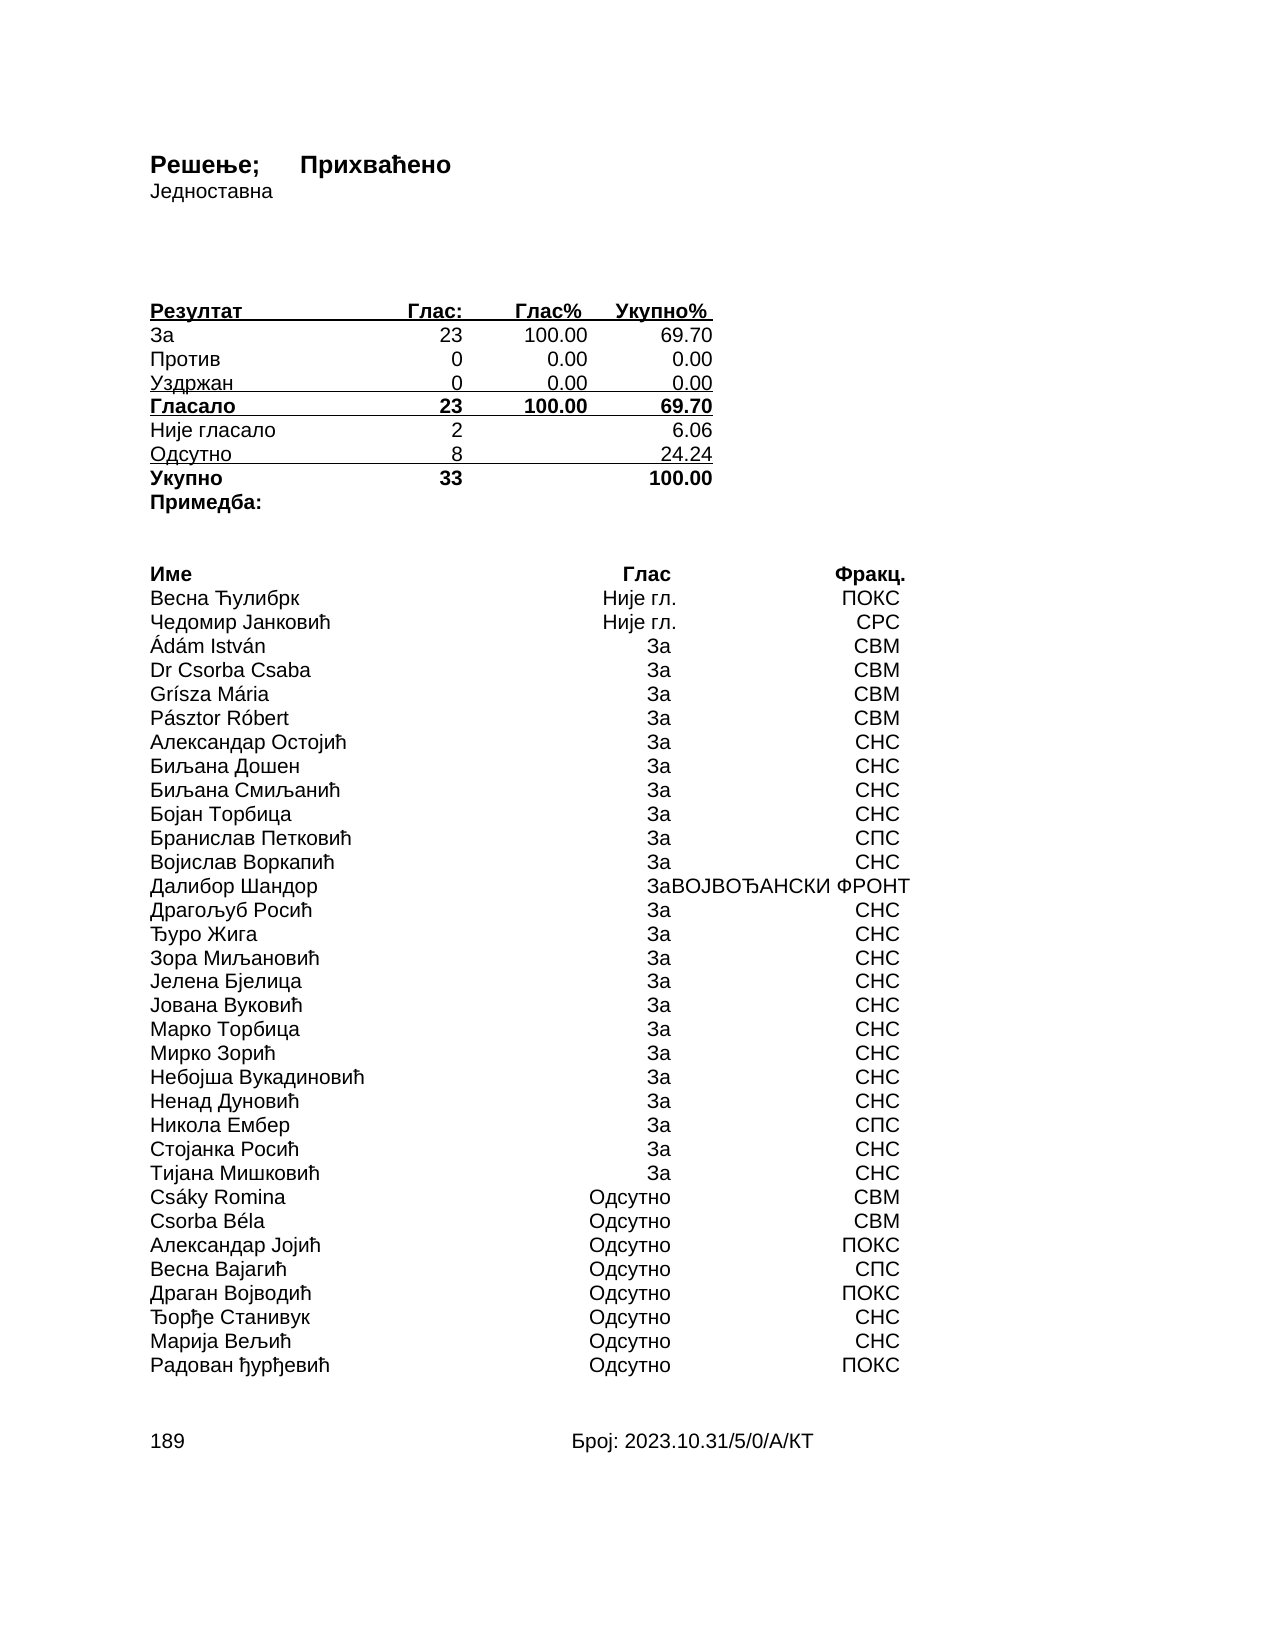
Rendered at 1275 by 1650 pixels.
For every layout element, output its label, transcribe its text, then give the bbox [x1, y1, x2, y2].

text За 23 100.00 69.70 [150, 322, 1125, 346]
text Биљана Смиљанић За СНС [150, 778, 1125, 802]
text Радован ђурђевић Одсутно ПОКС [150, 1353, 1125, 1377]
text 189 Број: 2023.10.31/5/0/A/КТ [150, 1429, 1125, 1453]
text Александар Остојић За СНС [150, 730, 1125, 754]
text Бранислав Петковић За СПС [150, 826, 1125, 849]
text Марко Торбица За СНС [150, 1017, 1125, 1041]
text Гласало 23 100.00 69.70 [150, 394, 1125, 418]
text Примедба: [150, 490, 1125, 514]
text Војислав Воркапић За СНС [150, 849, 1125, 873]
text Csorba Béla Одсутно СВМ [150, 1209, 1125, 1233]
text Марија Вељић Одсутно СНС [150, 1329, 1125, 1353]
text Није гласало 2 6.06 [150, 418, 1125, 442]
text Решење; Прихваћено [150, 150, 1125, 179]
text Укупно 33 100.00 [150, 466, 1125, 490]
text Биљана Дошен За СНС [150, 754, 1125, 778]
text Александар Јојић Одсутно ПОКС [150, 1233, 1125, 1257]
text Јована Вуковић За СНС [150, 993, 1125, 1017]
text Мирко Зорић За СНС [150, 1041, 1125, 1065]
text Далибор Шандор За ВОЈВОЂАНСКИ ФРОНТ [150, 873, 1125, 897]
text Против 0 0.00 0.00 [150, 346, 1125, 370]
text Pásztor Róbert За СВМ [150, 706, 1125, 730]
text Резултат Глас: Глас% Укупно% [150, 298, 1125, 322]
text Зора Миљановић За СНС [150, 945, 1125, 969]
text Ђорђе Станивук Одсутно СНС [150, 1305, 1125, 1329]
text Весна Ћулибрк Није гл. ПОКС [150, 586, 1125, 610]
text Уздржан 0 0.00 0.00 [150, 370, 1125, 394]
text Стојанка Росић За СНС [150, 1137, 1125, 1161]
text Драган Војводић Одсутно ПОКС [150, 1281, 1125, 1305]
text Име Глас Фракц. [150, 562, 1125, 586]
text Весна Вајагић Одсутно СПС [150, 1257, 1125, 1281]
text Небојша Вукадиновић За СНС [150, 1065, 1125, 1089]
text Чедомир Јанковић Није гл. СРС [150, 610, 1125, 634]
text Тијана Мишковић За СНС [150, 1161, 1125, 1185]
text Јелена Бјелица За СНС [150, 969, 1125, 993]
text Csáky Romina Одсутно СВМ [150, 1185, 1125, 1209]
text Драгољуб Росић За СНС [150, 897, 1125, 921]
text Dr Csorba Csaba За СВМ [150, 658, 1125, 682]
text Никола Ембер За СПС [150, 1113, 1125, 1137]
text Бојан Торбица За СНС [150, 802, 1125, 826]
text Grísza Mária За СВМ [150, 682, 1125, 706]
text Једноставна [150, 179, 1125, 203]
text Одсутно 8 24.24 [150, 442, 1125, 466]
text Ненад Дуновић За СНС [150, 1089, 1125, 1113]
text Ђуро Жига За СНС [150, 921, 1125, 945]
text Ádám István За СВМ [150, 634, 1125, 658]
